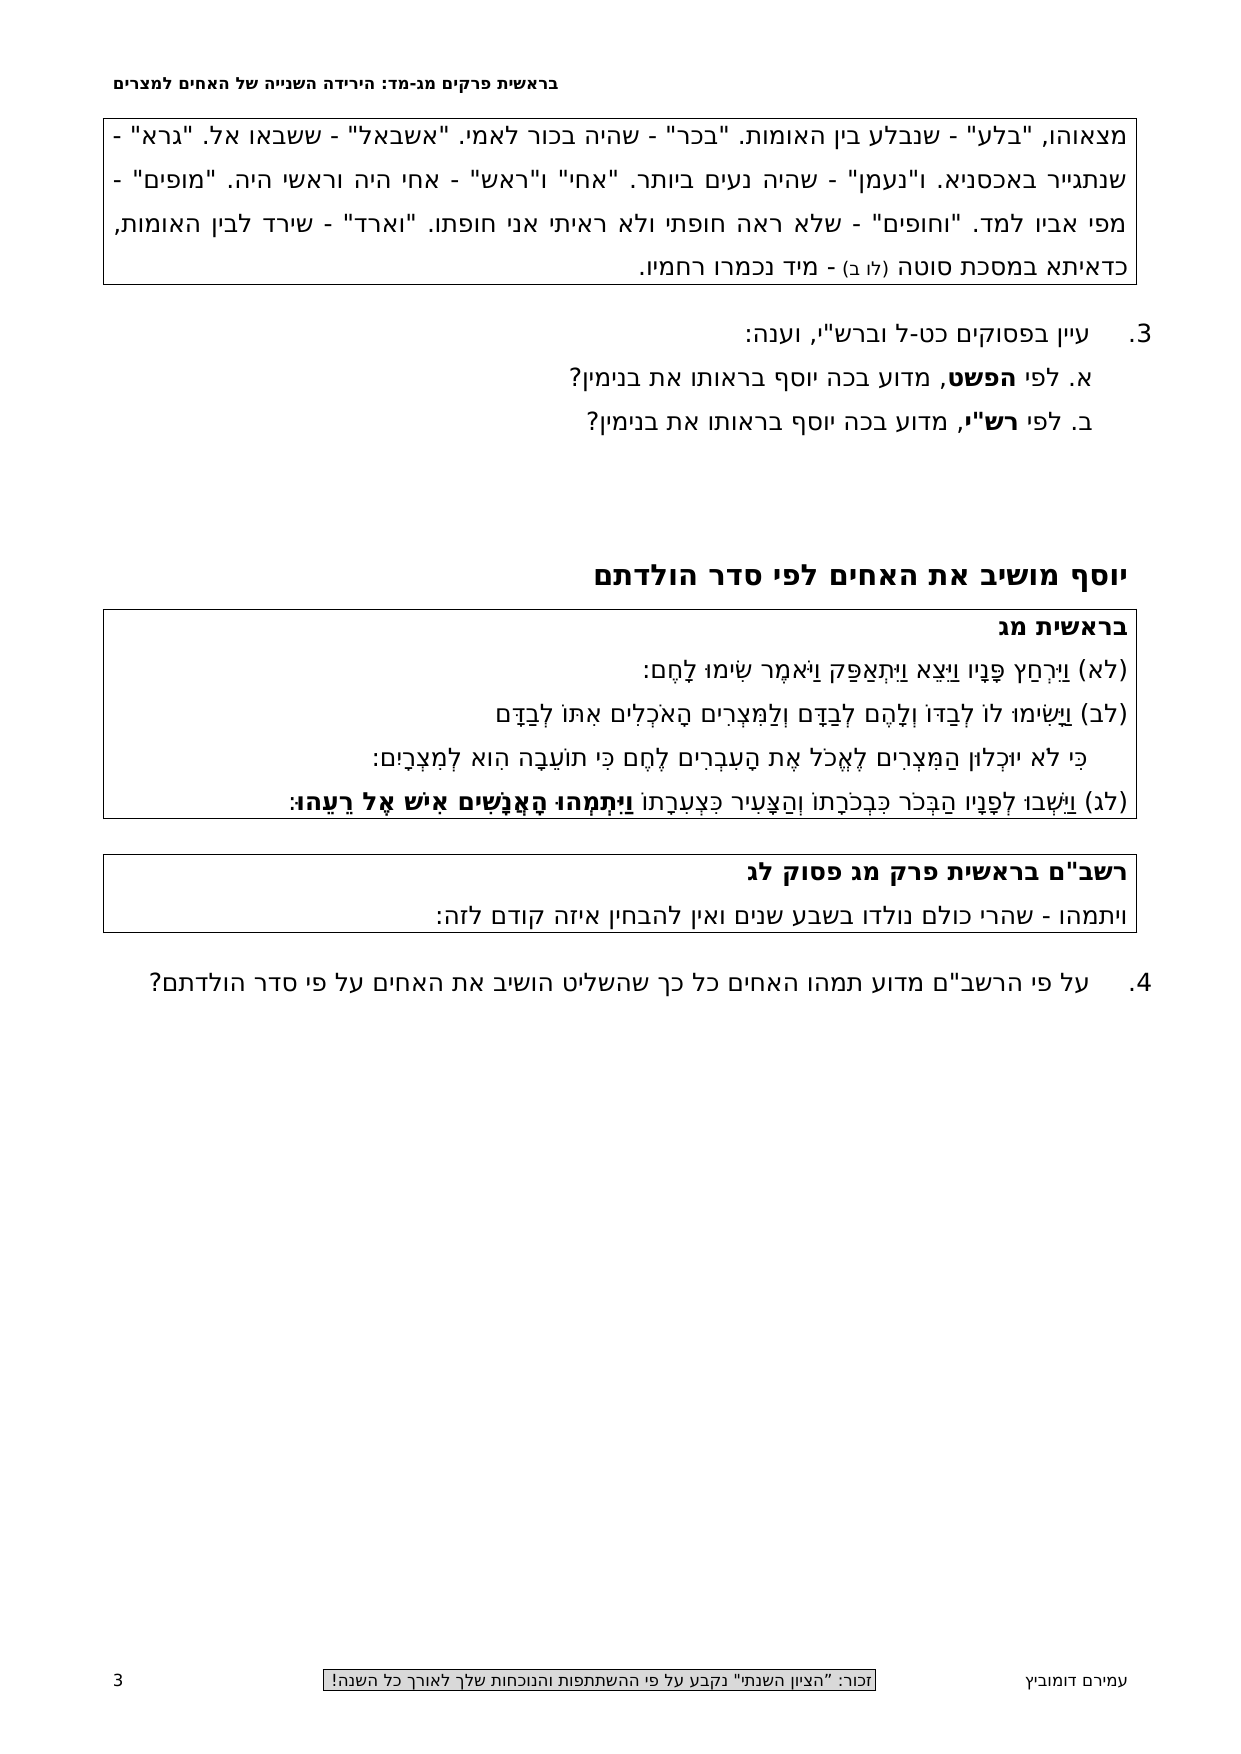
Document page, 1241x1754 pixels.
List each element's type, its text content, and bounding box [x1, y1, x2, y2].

text (לב) וַיָּשִׂימוּ לוֹ לְבַדּוֹ וְלָהֶם לְבַדָּם וְלַמִּצְרִים הָאֹכְלִים אִתּוֹ לְבַדָּם [104, 696, 1136, 728]
text ב. לפי רש"י, מדוע בכה יוסף בראותו את בנימין? [112, 407, 1093, 436]
text יוסף מושיב את האחים לפי סדר הולדתם [112, 558, 1128, 592]
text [104, 119, 1136, 284]
text (לג) וַיֵּשְׁבוּ לְפָנָיו הַבְּכֹר כִּבְכֹרָתוֹ וְהַצָּעִיר כִּצְעִרָתוֹ וַיִּתְמְהוּ הָאֲנָשִׁים אִישׁ אֶל רֵעֵהוּ: [104, 784, 1136, 818]
text כִּי לֹא יוּכְלוּן הַמִּצְרִים לֶאֱכֹל אֶת הָעִבְרִים לֶחֶם כִּי תוֹעֵבָה הִוא לְמִצְרָיִם: [104, 740, 1136, 772]
text ויתמהו - שהרי כולם נולדו בשבע שנים ואין להבחין איזה קודם לזה: [104, 898, 1136, 932]
text רשב"ם בראשית פרק מג פסוק לג [104, 855, 1136, 886]
text (לא) וַיִּרְחַץ פָּנָיו וַיֵּצֵא וַיִּתְאַפַּק וַיֹּאמֶר שִׂימוּ לָחֶם: [104, 652, 1136, 685]
text עיין בפסוקים כט-ל וברש"י, וענה: [112, 320, 1128, 349]
text על פי הרשב"ם מדוע תמהו האחים כל כך שהשליט הושיב את האחים על פי סדר הולדתם? [112, 968, 1128, 997]
text א. לפי הפשט, מדוע בכה יוסף בראותו את בנימין? [112, 363, 1093, 393]
text בראשית מג [104, 610, 1136, 641]
